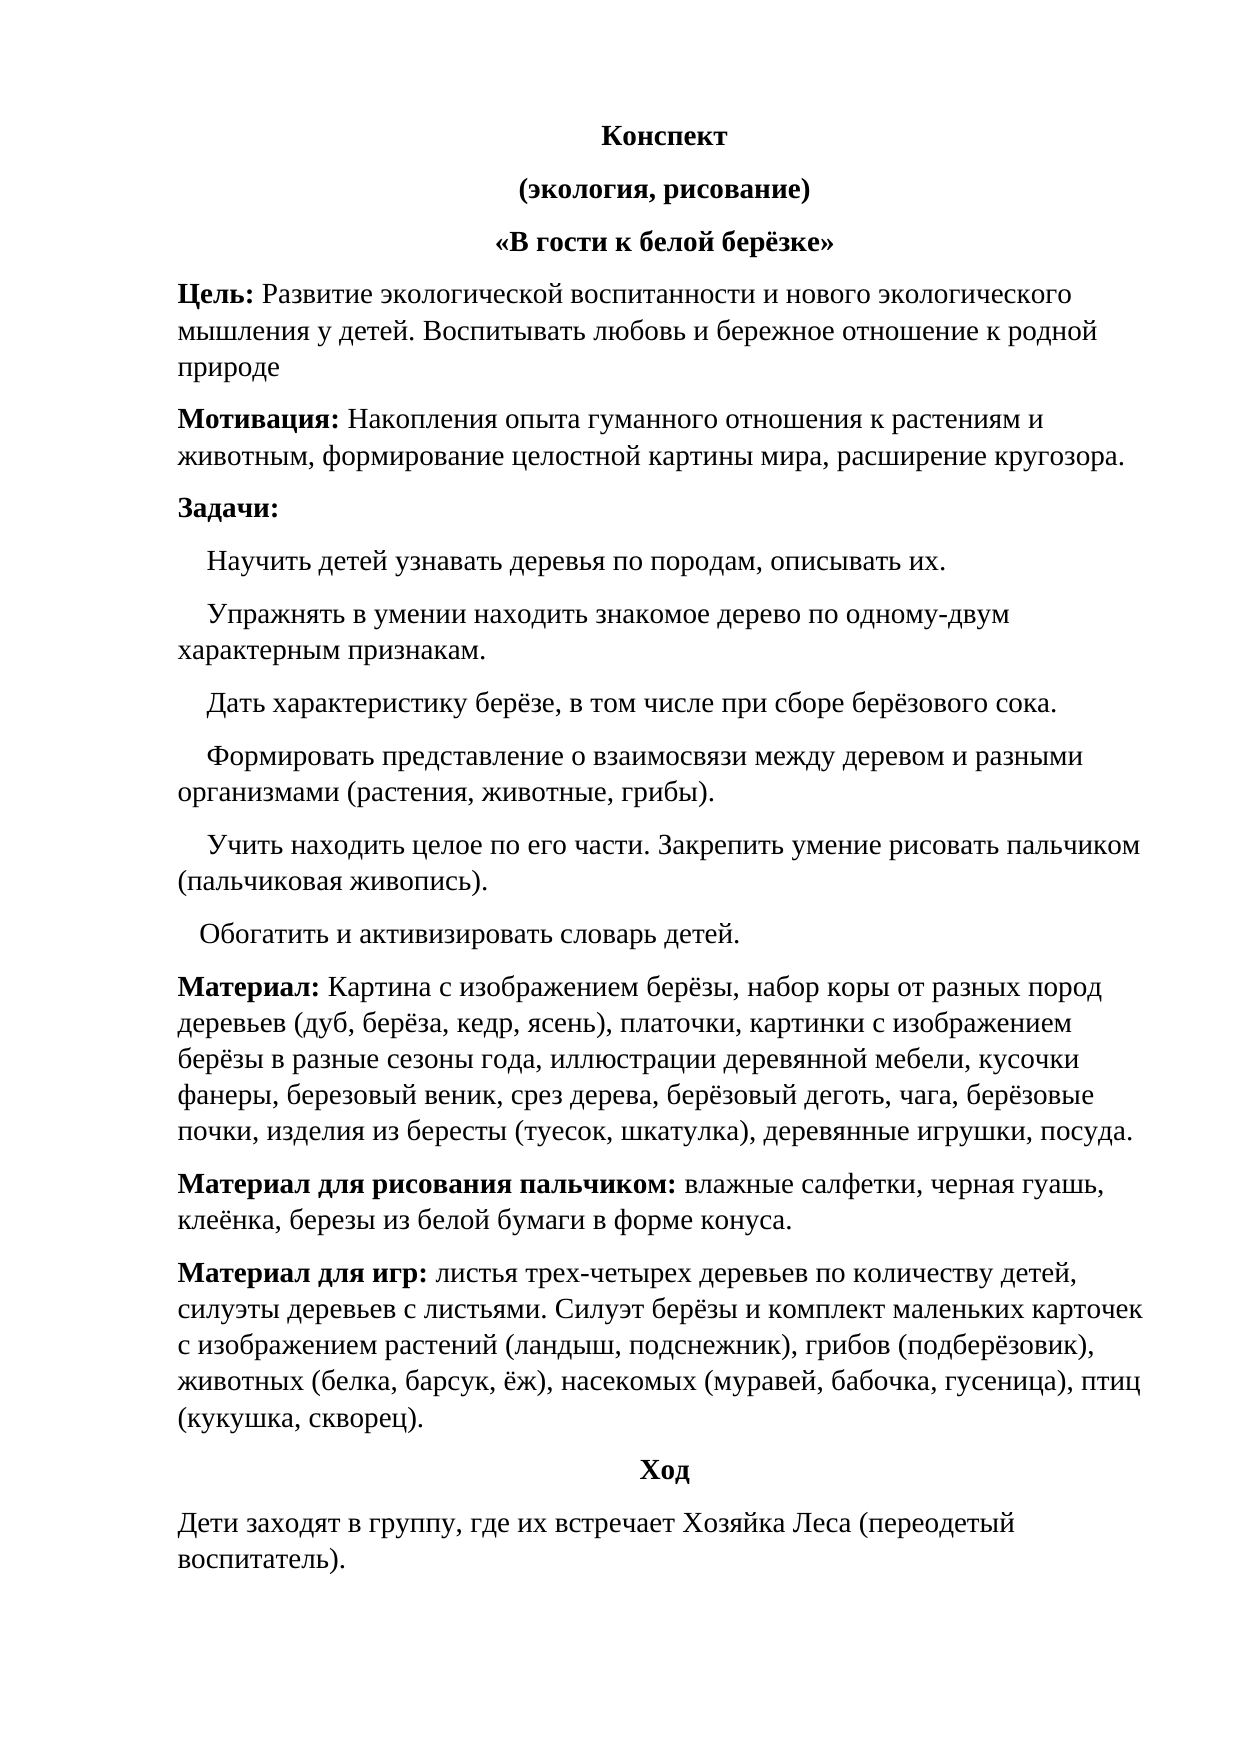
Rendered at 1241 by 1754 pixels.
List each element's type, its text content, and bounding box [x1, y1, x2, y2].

text Конспект [177, 118, 1152, 152]
text Цель: Развитие экологической воспитанности и нового экологического мышления у детей. Воспитывать любовь и бережное отношение к родной природе [177, 277, 1152, 382]
text Ход [177, 1452, 1152, 1486]
text Задачи: [177, 491, 1152, 524]
text Учить находить целое по его части. Закрепить умение рисовать пальчиком (пальчиковая живопись). [177, 827, 1152, 897]
text Научить детей узнавать деревья по породам, описывать их. [177, 543, 1152, 577]
text Материал для рисования пальчиком: влажные салфетки, черная гуашь, клеёнка, березы из белой бумаги в форме конуса. [177, 1166, 1152, 1236]
text «В гости к белой берёзке» [177, 224, 1152, 257]
text (экология, рисование) [177, 171, 1152, 204]
text Материал для игр: листья трех-четырех деревьев по количеству детей, силуэты деревьев с листьями. Силуэт берёзы и комплект маленьких карточек с изображением растений (ландыш, подснежник), грибов (подберёзовик), животных (белка, барсук, ёж), насекомых (муравей, бабочка, гусеница), птиц (кукушка, скворец). [177, 1255, 1152, 1433]
text Формировать представление о взаимосвязи между деревом и разными организмами (растения, животные, грибы). [177, 738, 1152, 808]
text Обогатить и активизировать словарь детей. [177, 916, 1152, 949]
text Дать характеристику берёзе, в том числе при сборе берёзового сока. [177, 685, 1152, 719]
text Материал: Картина с изображением берёзы, набор коры от разных пород деревьев (дуб, берёза, кедр, ясень), платочки, картинки с изображением берёзы в разные сезоны года, иллюстрации деревянной мебели, кусочки фанеры, березовый веник, срез дерева, берёзовый деготь, чага, берёзовые почки, изделия из бересты (туесок, шкатулка), деревянные игрушки, посуда. [177, 969, 1152, 1147]
text Упражнять в умении находить знакомое дерево по одному-двум характерным признакам. [177, 596, 1152, 666]
text Дети заходят в группу, где их встречает Хозяйка Леса (переодетый воспитатель). [177, 1505, 1152, 1575]
text Мотивация: Накопления опыта гуманного отношения к растениям и животным, формирование целостной картины мира, расширение кругозора. [177, 402, 1152, 471]
